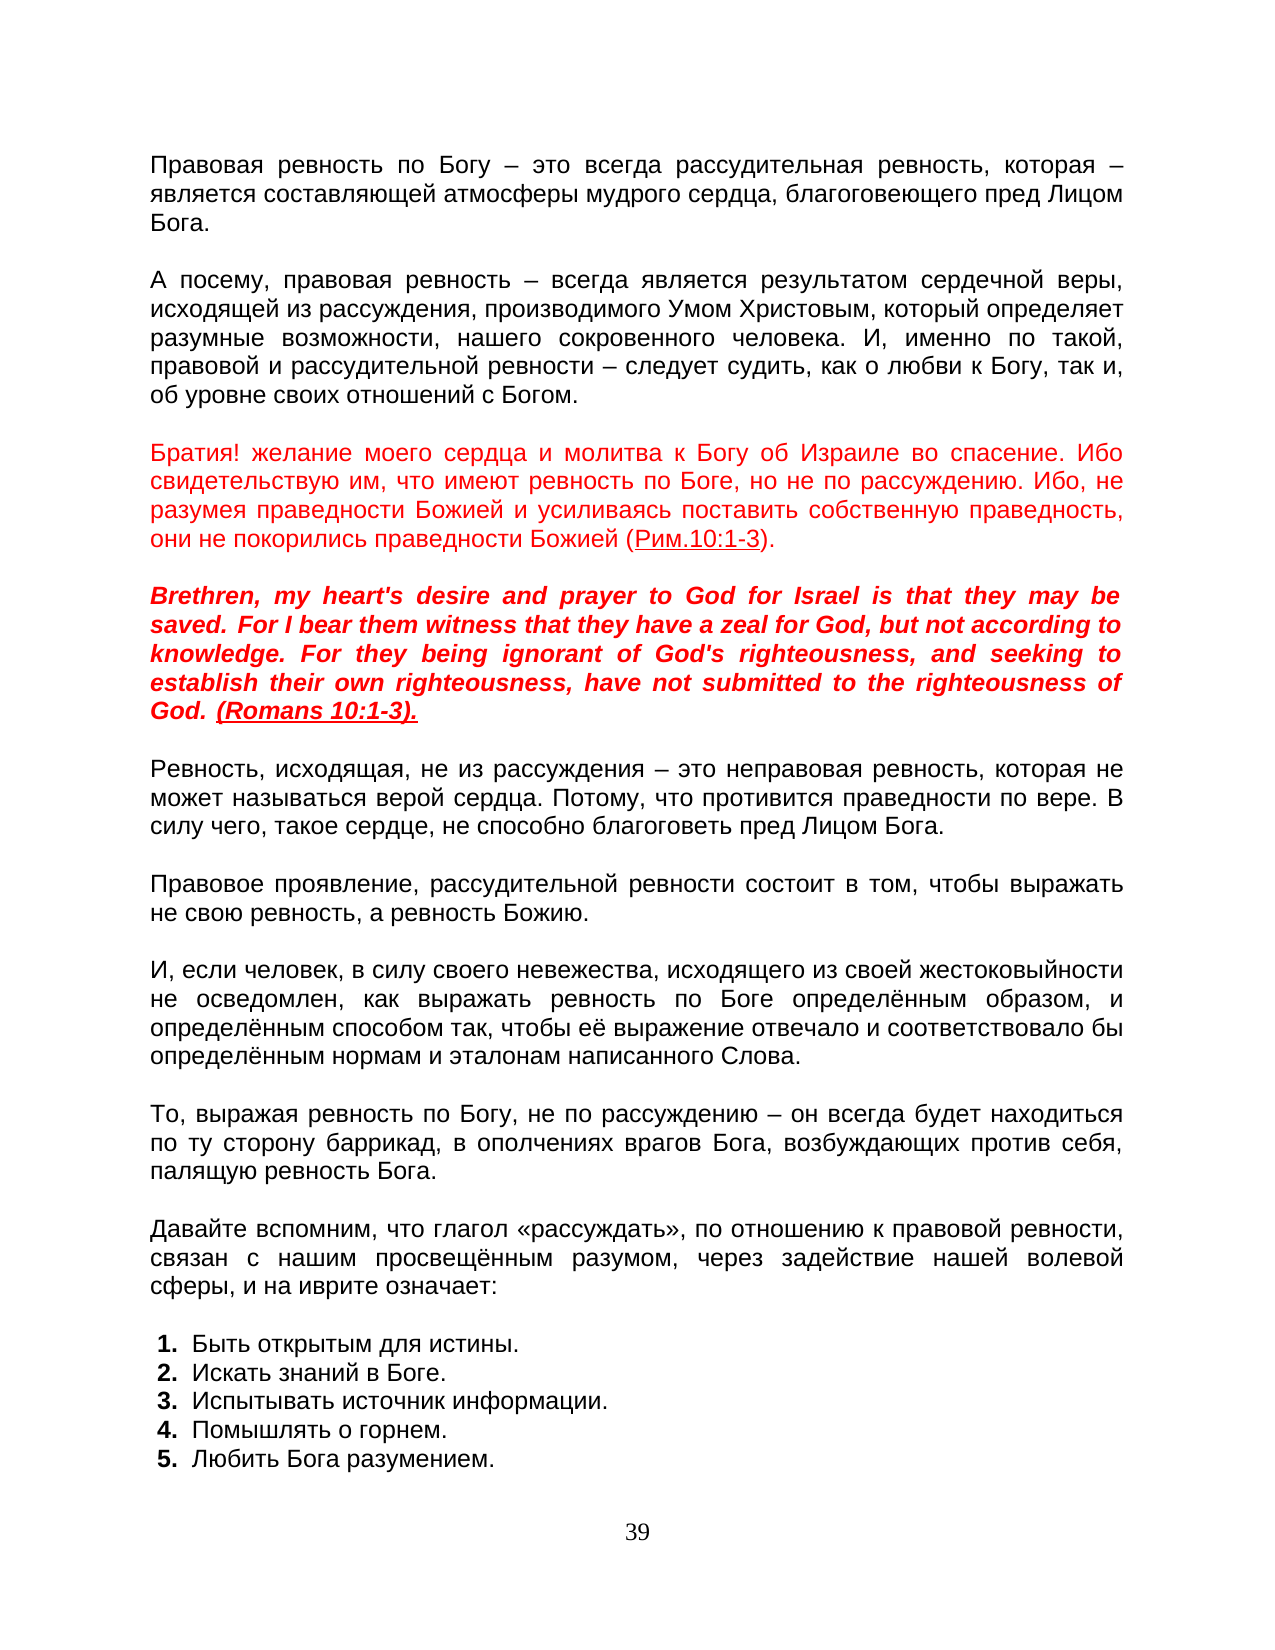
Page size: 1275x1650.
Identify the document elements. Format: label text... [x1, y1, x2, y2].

text 3. Испытывать источник информации. [150, 1386, 1125, 1415]
text А посему, правовая ревность – всегда является результатом сердечной веры, исходящей из рассуждения, производимого Умом Христовым, который определяет разумные возможности, нашего сокровенного человека. И, именно по такой, правовой и рассудительной ревности – следует судить, как о любви к Богу, так и, об уровне своих отношений с Богом. [150, 265, 1125, 409]
text Правовое проявление, рассудительной ревности состоит в том, чтобы выражать не свою ревность, а ревность Божию. [150, 869, 1125, 926]
text Братия! желание моего сердца и молитва к Богу об Израиле во спасение. Ибо свидетельствую им, что имеют ревность по Боге, но не по рассуждению. Ибо, не разумея праведности Божией и усиливаясь поставить собственную праведность, они не покорились праведности Божией (Рим.10:1-3). [150, 437, 1125, 552]
text 4. Помышлять о горнем. [150, 1415, 1125, 1444]
text 5. Любить Бога разумением. [150, 1444, 1125, 1472]
text И, если человек, в силу своего невежества, исходящего из своей жестоковыйности не осведомлен, как выражать ревность по Боге определённым образом, и определённым способом так, чтобы её выражение отвечало и соответствовало бы определённым нормам и эталонам написанного Слова. [150, 955, 1125, 1070]
text Правовая ревность по Богу – это всегда рассудительная ревность, которая – является составляющей атмосферы мудрого сердца, благоговеющего пред Лицом Бога. [150, 150, 1125, 236]
text Давайте вспомним, что глагол «рассуждать», по отношению к правовой ревности, связан с нашим просвещённым разумом, через задействие нашей волевой сферы, и на иврите означает: [150, 1214, 1125, 1300]
text То, выражая ревность по Богу, не по рассуждению – он всегда будет находиться по ту сторону баррикад, в ополчениях врагов Бога, возбуждающих против себя, палящую ревность Бога. [150, 1099, 1125, 1185]
text 1. Быть открытым для истины. [150, 1329, 1125, 1357]
text Brethren, my heart's desire and prayer to God for Israel is that they may be saved. For I bear them witness that they have a zeal for God, but not according to knowledge. For they being ignorant of God's righteousness, and seeking to establish their own righteousness, have not submitted to the righteousness of God. (Romans 10:1-3). [150, 581, 1125, 725]
text 2. Искать знаний в Боге. [150, 1357, 1125, 1386]
text Ревность, исходящая, не из рассуждения – это неправовая ревность, которая не может называться верой сердца. Потому, что противится праведности по вере. В силу чего, такое сердце, не способно благоговеть пред Лицом Бога. [150, 754, 1125, 840]
